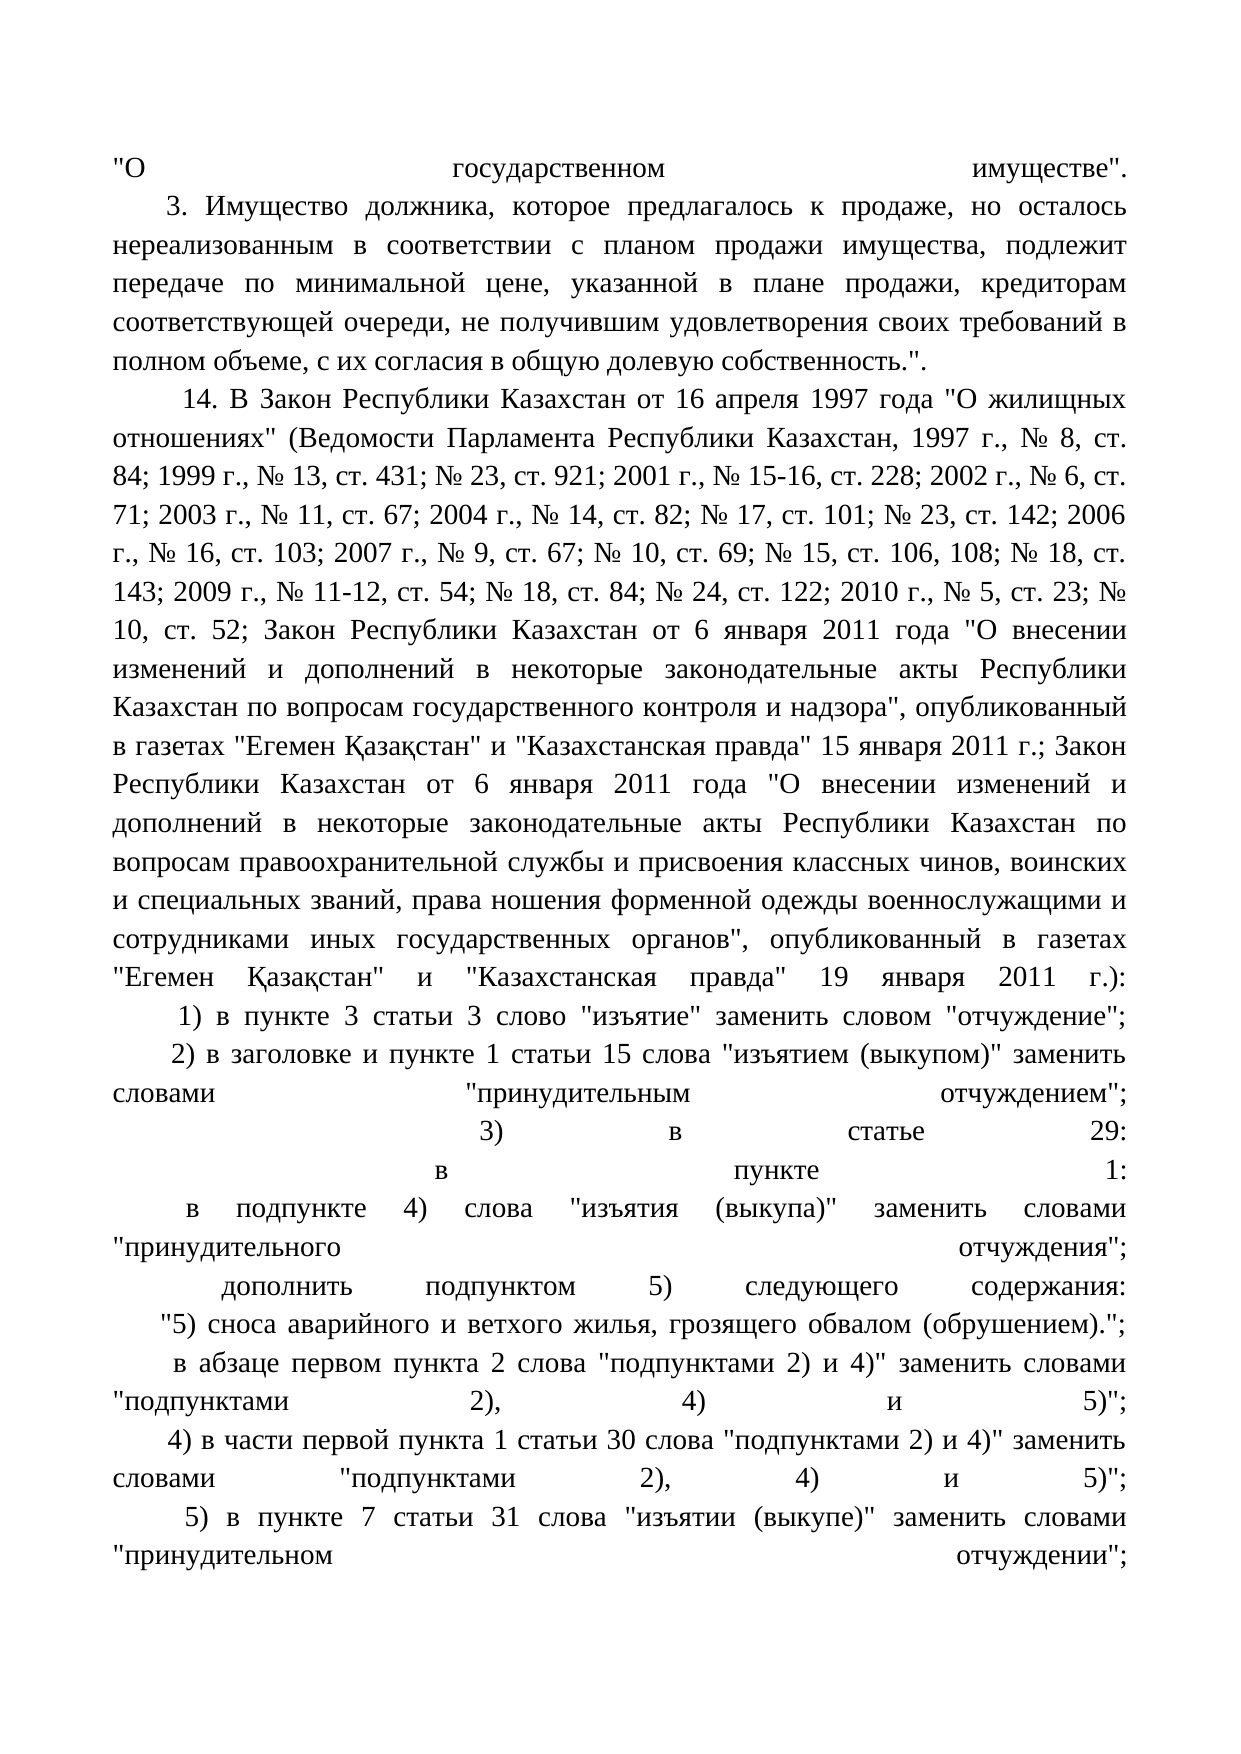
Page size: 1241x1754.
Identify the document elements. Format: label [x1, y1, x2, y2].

text [112, 150, 1128, 376]
text [112, 381, 1128, 1571]
